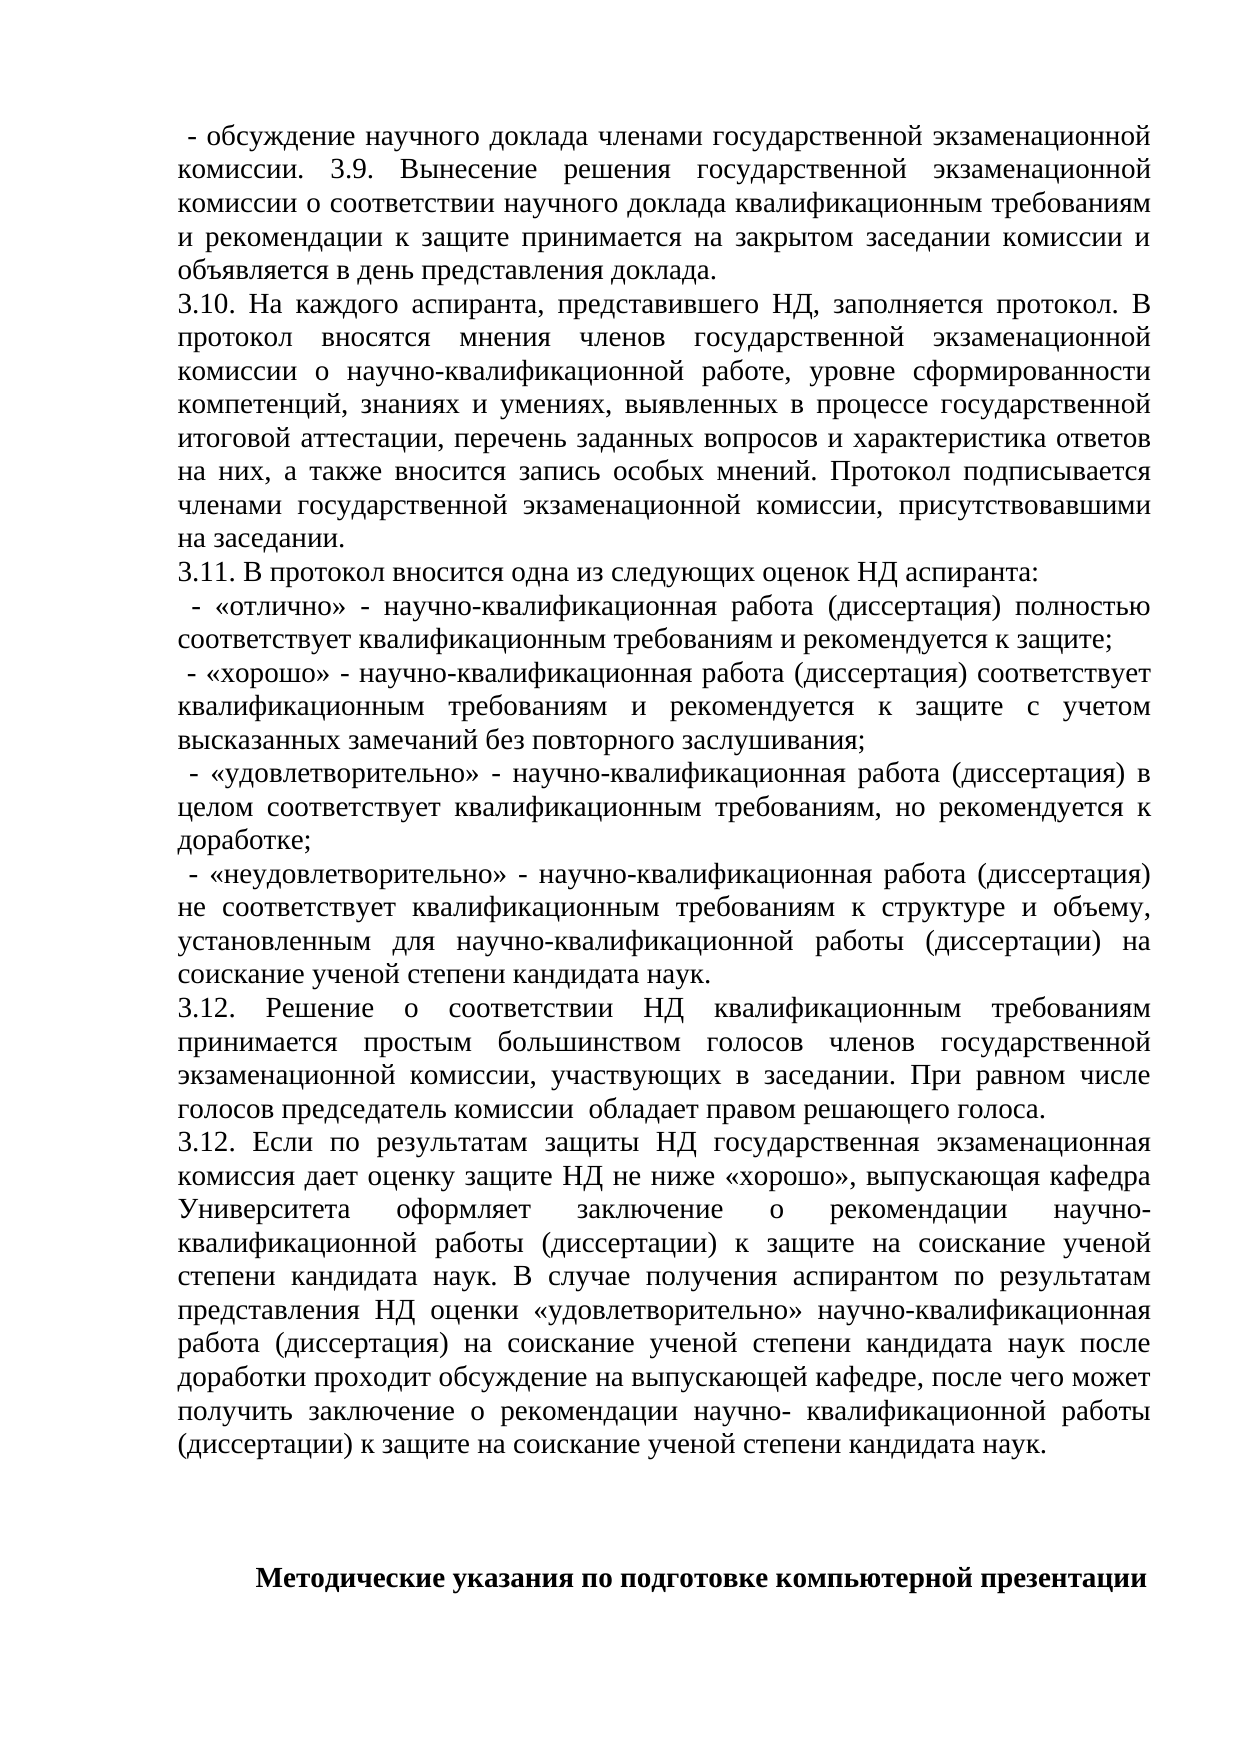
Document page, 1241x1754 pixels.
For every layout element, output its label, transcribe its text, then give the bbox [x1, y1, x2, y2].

text Методические указания по подготовке компьютерной презентации [177, 1560, 1152, 1594]
text 3.10. На каждого аспиранта, представившего НД, заполняется протокол. В протокол вносятся мнения членов государственной экзаменационной комиссии о научно-квалификационной работе, уровне сформированности компетенций, знаниях и умениях, выявленных в процессе государственной итоговой аттестации, перечень заданных вопросов и характеристика ответов на них, а также вносится запись особых мнений. Протокол подписывается членами государственной экзаменационной комиссии, присутствовавшими на заседании. [177, 286, 1152, 554]
text - обсуждение научного доклада членами государственной экзаменационной комиссии. 3.9. Вынесение решения государственной экзаменационной комиссии о соответствии научного доклада квалификационным требованиям и рекомендации к защите принимается на закрытом заседании комиссии и объявляется в день представления доклада. [177, 118, 1152, 286]
text 3.11. В протокол вносится одна из следующих оценок НД аспиранта: [177, 554, 1152, 588]
text - «хорошо» - научно-квалификационная работа (диссертация) соответствует квалификационным требованиям и рекомендуется к защите с учетом высказанных замечаний без повторного заслушивания; [177, 655, 1152, 755]
text - «удовлетворительно» - научно-квалификационная работа (диссертация) в целом соответствует квалификационным требованиям, но рекомендуется к доработке; [177, 755, 1152, 856]
text - «неудовлетворительно» - научно-квалификационная работа (диссертация) не соответствует квалификационным требованиям к структуре и объему, установленным для научно-квалификационной работы (диссертации) на соискание ученой степени кандидата наук. [177, 856, 1152, 990]
text - «отлично» - научно-квалификационная работа (диссертация) полностью соответствует квалификационным требованиям и рекомендуется к защите; [177, 588, 1152, 655]
text 3.12. Решение о соответствии НД квалификационным требованиям принимается простым большинством голосов членов государственной экзаменационной комиссии, участвующих в заседании. При равном числе голосов председатель комиссии обладает правом решающего голоса. [177, 990, 1152, 1124]
text 3.12. Если по результатам защиты НД государственная экзаменационная комиссия дает оценку защите НД не ниже «хорошо», выпускающая кафедра Университета оформляет заключение о рекомендации научно-квалификационной работы (диссертации) к защите на соискание ученой степени кандидата наук. В случае получения аспирантом по результатам представления НД оценки «удовлетворительно» научно-квалификационная работа (диссертация) на соискание ученой степени кандидата наук после доработки проходит обсуждение на выпускающей кафедре, после чего может получить заключение о рекомендации научно- квалификационной работы (диссертации) к защите на соискание ученой степени кандидата наук. [177, 1124, 1152, 1460]
